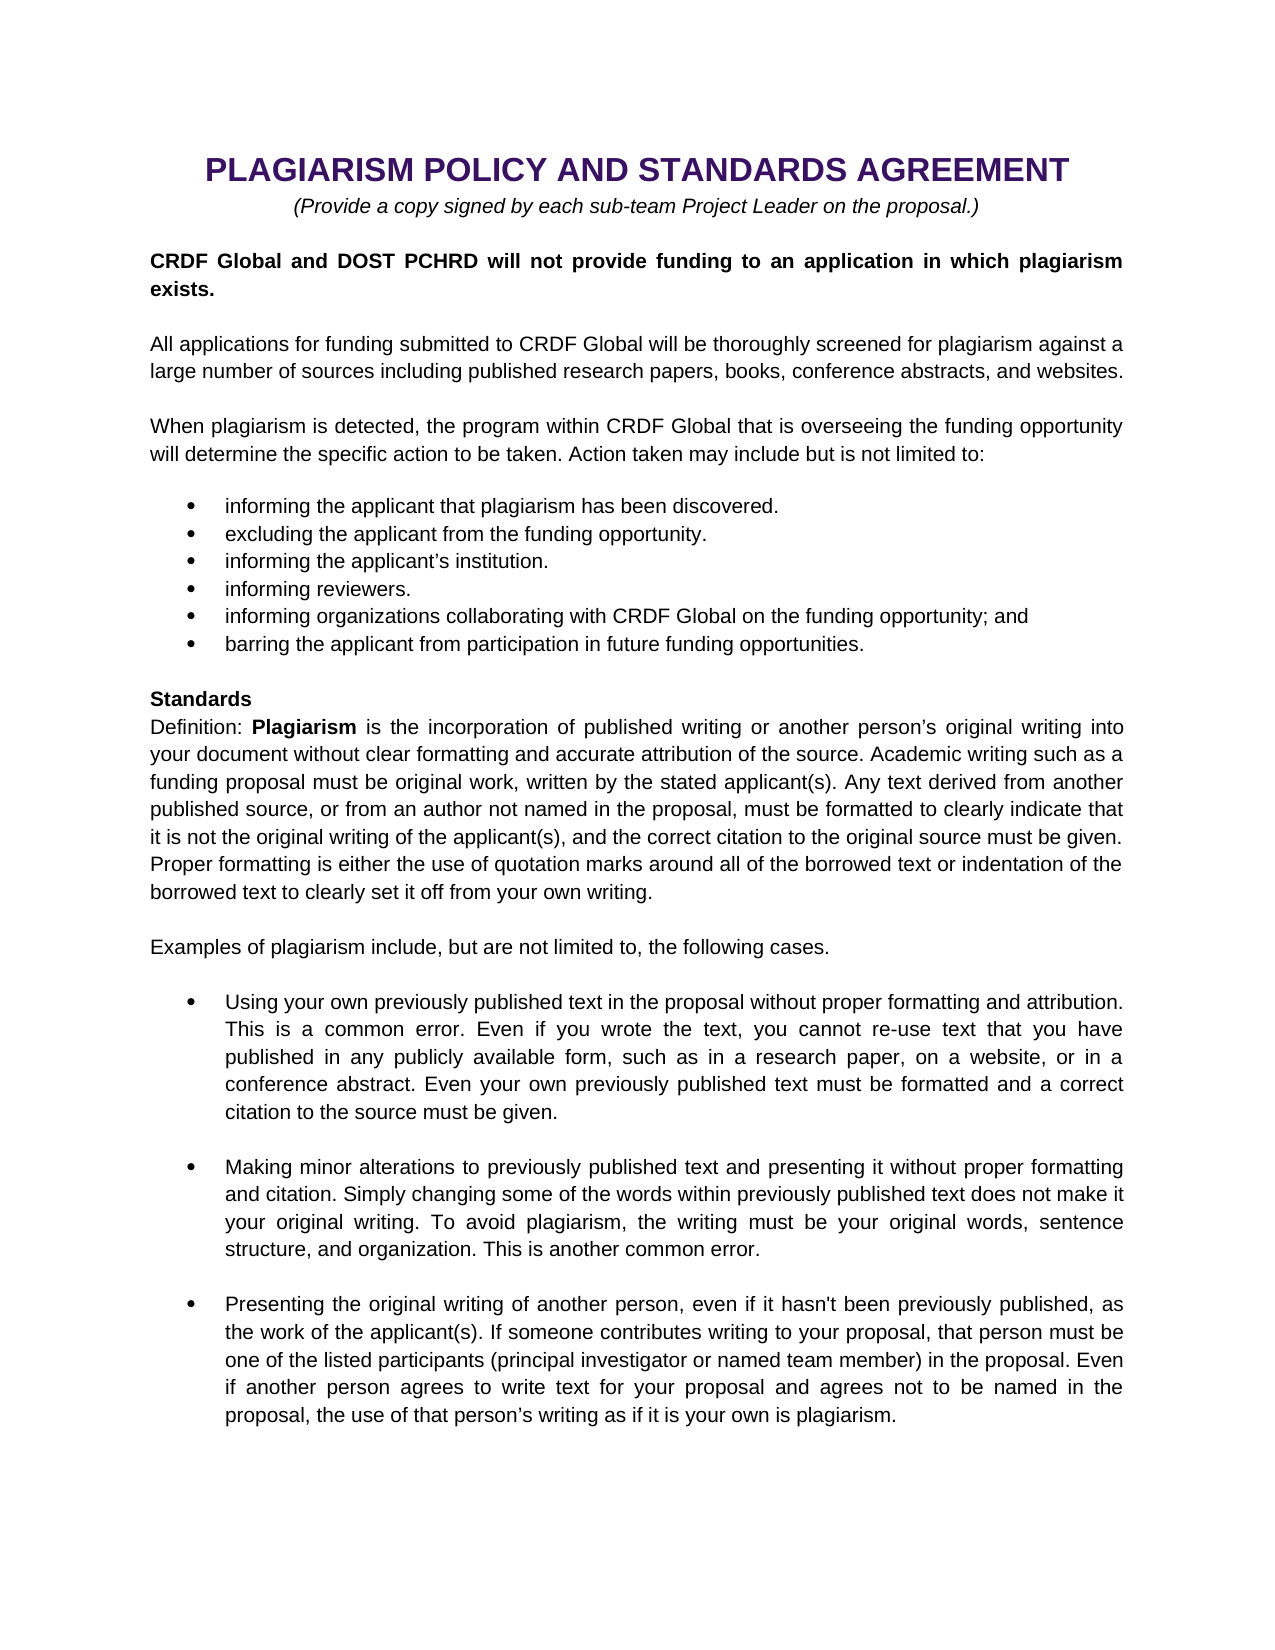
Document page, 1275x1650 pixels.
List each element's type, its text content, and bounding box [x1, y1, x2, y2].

list Making minor alterations to previously published text and presenting it without proper formatting and citation. Simply changing some of the words within previously published text does not make it your original writing. To avoid plagiarism, the writing must be your original words, sentence structure, and organization. This is another common error. [187, 1155, 1125, 1261]
text CRDF Global and DOST PCHRD will not provide funding to an application in which plagiarism exists. [150, 249, 1125, 301]
list informing the applicant that plagiarism has been discovered. [187, 494, 1125, 518]
list informing the applicant’s institution. [187, 549, 1125, 573]
list excluding the applicant from the funding opportunity. [187, 522, 1125, 546]
list Using your own previously published text in the proposal without proper formatting and attribution. This is a common error. Even if you wrote the text, you cannot re-use text that you have published in any publicly available form, such as in a research paper, on a website, or in a conference abstract. Even your own previously published text must be formatted and a correct citation to the source must be given. [187, 989, 1125, 1124]
list informing organizations collaborating with CRDF Global on the funding opportunity; and [187, 604, 1125, 628]
text (Provide a copy signed by each sub-team Project Leader on the proposal.) [150, 194, 1125, 218]
text When plagiarism is detected, the program within CRDF Global that is overseeing the funding opportunity will determine the specific action to be taken. Action taken may include but is not limited to: [150, 414, 1125, 466]
text Definition: Plagiarism is the incorporation of published writing or another person’s original writing into your document without clear formatting and accurate attribution of the source. Academic writing such as a funding proposal must be original work, written by the stated applicant(s). Any text derived from another published source, or from an author not named in the proposal, must be formatted to clearly indicate that it is not the original writing of the applicant(s), and the correct citation to the original source must be given. Proper formatting is either the use of quotation marks around all of the borrowed text or indentation of the borrowed text to clearly set it off from your own writing. [150, 714, 1125, 903]
list barring the applicant from participation in future funding opportunities. [187, 632, 1125, 656]
list Presenting the original writing of another person, even if it hasn't been previously published, as the work of the applicant(s). If someone contributes writing to your proposal, that person must be one of the listed participants (principal investigator or named team member) in the proposal. Even if another person agrees to write text for your proposal and agrees not to be named in the proposal, the use of that person’s writing as if it is your own is plagiarism. [187, 1292, 1125, 1426]
text All applications for funding submitted to CRDF Global will be thoroughly screened for plagiarism against a large number of sources including published research papers, books, conference abstracts, and websites. [150, 332, 1125, 383]
text Standards [150, 687, 1125, 711]
list informing reviewers. [187, 577, 1125, 601]
text PLAGIARISM POLICY AND STANDARDS AGREEMENT [150, 150, 1125, 188]
text Examples of plagiarism include, but are not limited to, the following cases. [150, 934, 1125, 958]
